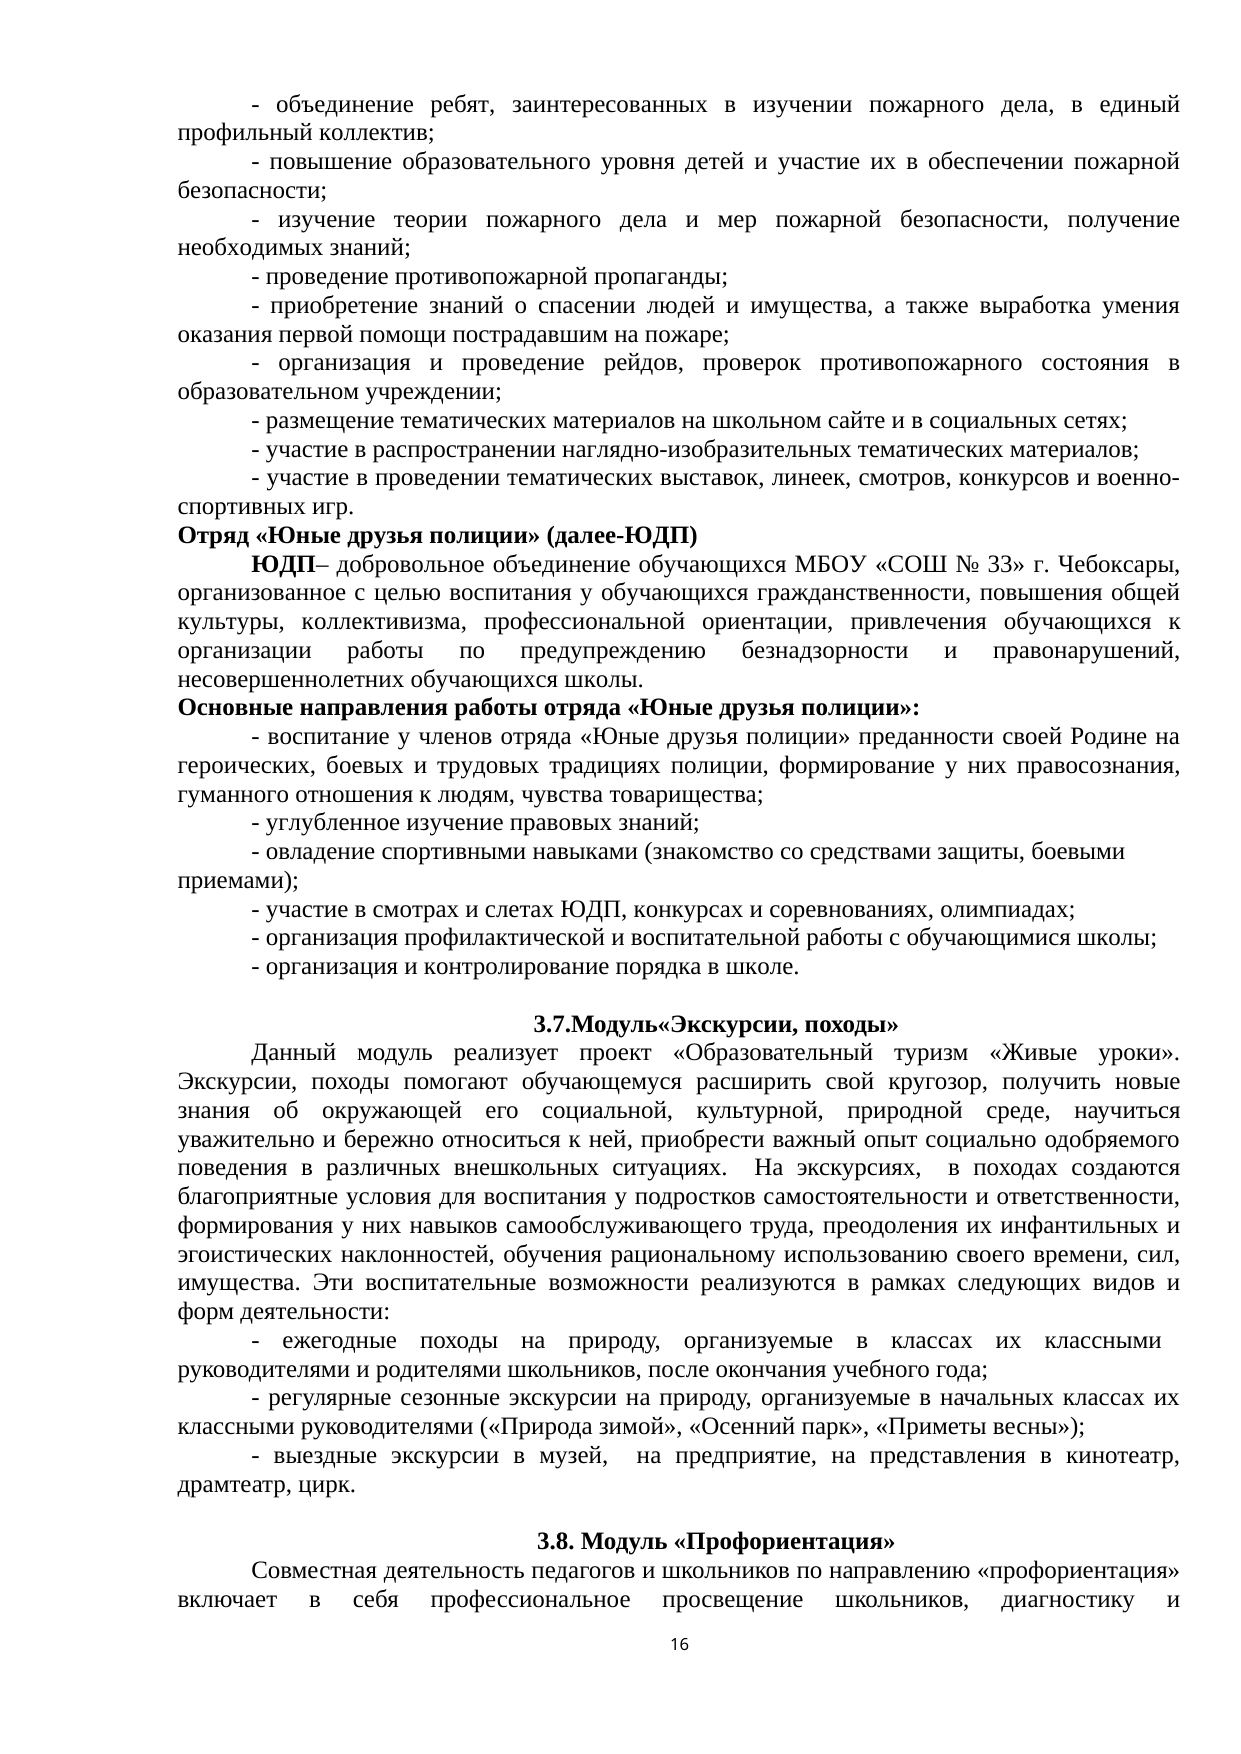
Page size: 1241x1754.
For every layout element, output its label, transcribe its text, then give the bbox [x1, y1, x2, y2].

text Основные направления работы отряда «Юные друзья полиции»: [177, 692, 1181, 721]
text Отряд «Юные друзья полиции» (далее-ЮДП) [177, 520, 1181, 549]
text - объединение ребят, заинтересованных в изучении пожарного дела, в единый профильный коллектив; [177, 89, 1181, 146]
text - приобретение знаний о спасении людей и имущества, а также выработка умения оказания первой помощи пострадавшим на пожаре; [177, 290, 1181, 347]
list - ежегодные походы на природу, организуемые в классах их классными руководителями и родителями школьников, после окончания учебного года; [177, 1325, 1163, 1382]
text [177, 1555, 1181, 1612]
text - повышение образовательного уровня детей и участие их в обеспечении пожарной безопасности; [177, 146, 1181, 204]
text - изучение теории пожарного дела и мер пожарной безопасности, получение необходимых знаний; [177, 204, 1181, 261]
text - организация и проведение рейдов, проверок противопожарного состояния в образовательном учреждении; [177, 347, 1181, 405]
text 3.8. Модуль «Профориентация» [177, 1526, 1181, 1555]
text - выездные экскурсии в музей, на предприятие, на представления в кинотеатр, драмтеатр, цирк. [177, 1440, 1181, 1497]
list - углубленное изучение правовых знаний; [177, 807, 1181, 836]
text Данный модуль реализует проект «Образовательный туризм «Живые уроки». Экскурсии, походы помогают обучающемуся расширить свой кругозор, получить новые знания об окружающей его социальной, культурной, природной среде, научиться уважительно и бережно относиться к ней, приобрести важный опыт социально одобряемого поведения в различных внешкольных ситуациях. На экскурсиях, в походах создаются благоприятные условия для воспитания у подростков самостоятельности и ответственности, формирования у них навыков самообслуживающего труда, преодоления их инфантильных и эгоистических наклонностей, обучения рациональному использованию своего времени, сил, имущества. Эти воспитательные возможности реализуются в рамках следующих видов и форм деятельности: [177, 1037, 1181, 1325]
text - организация и контролирование порядка в школе. [177, 951, 1181, 980]
text - регулярные сезонные экскурсии на природу, организуемые в начальных классах их классными руководителями («Природа зимой», «Осенний парк», «Приметы весны»); [177, 1382, 1181, 1440]
text - проведение противопожарной пропаганды; [177, 261, 1181, 290]
list - овладение спортивными навыками (знакомство со средствами защиты, боевыми приемами); [177, 836, 1181, 894]
text - организация профилактической и воспитательной работы с обучающимися школы; [177, 922, 1181, 951]
text - участие в распространении наглядно-изобразительных тематических материалов; [177, 434, 1181, 462]
list - воспитание у членов отряда «Юные друзья полиции» преданности своей Родине на героических, боевых и трудовых традициях полиции, формирование у них правосознания, гуманного отношения к людям, чувства товарищества; [177, 721, 1181, 807]
text - размещение тематических материалов на школьном сайте и в социальных сетях; [177, 405, 1181, 434]
text - участие в смотрах и слетах ЮДП, конкурсах и соревнованиях, олимпиадах; [177, 894, 1181, 922]
text 3.7.Модуль«Экскурсии, походы» [177, 1009, 1181, 1037]
text ЮДП– добровольное объединение обучающихся МБОУ «СОШ № 33» г. Чебоксары, организованное с целью воспитания у обучающихся гражданственности, повышения общей культуры, коллективизма, профессиональной ориентации, привлечения обучающихся к организации работы по предупреждению безнадзорности и правонарушений, несовершеннолетних обучающихся школы. [177, 549, 1181, 692]
text - участие в проведении тематических выставок, линеек, смотров, конкурсов и военно-спортивных игр. [177, 462, 1181, 520]
